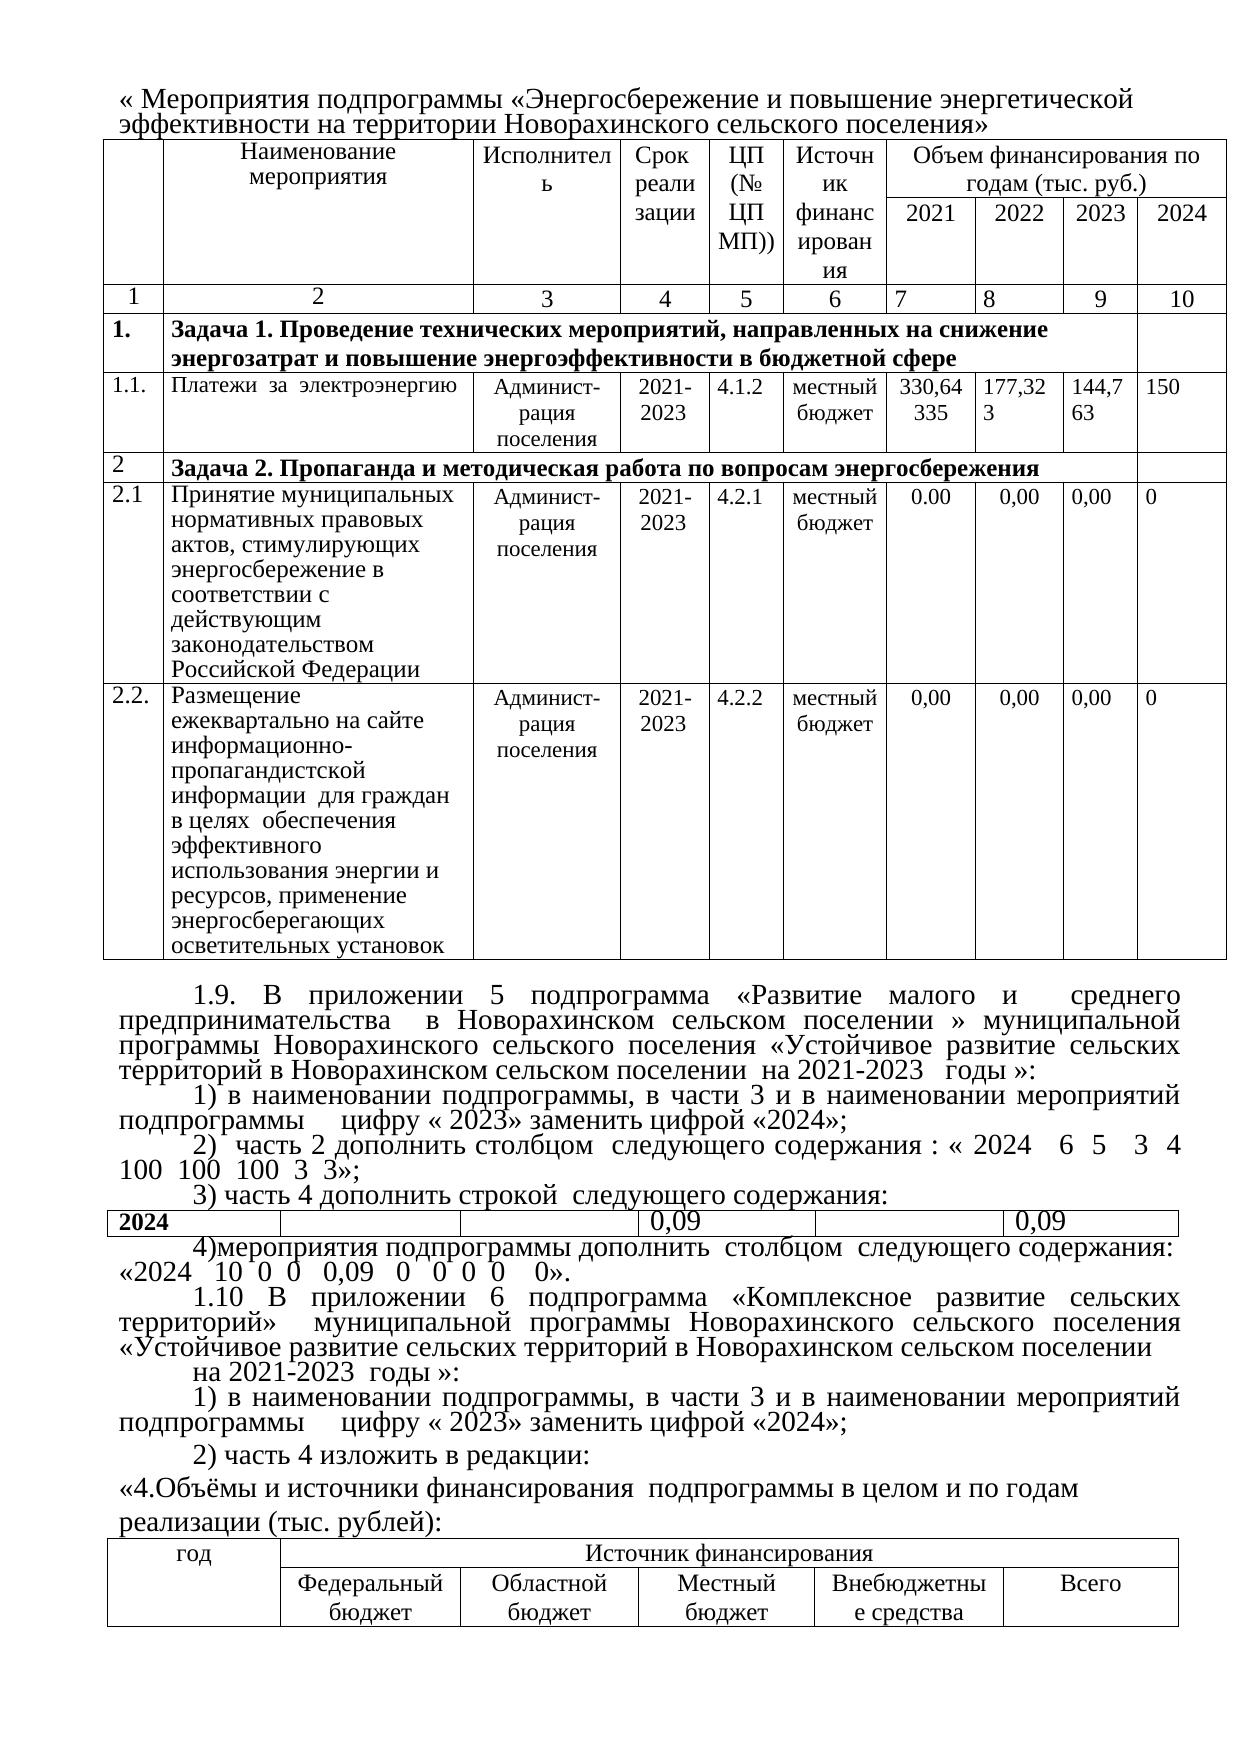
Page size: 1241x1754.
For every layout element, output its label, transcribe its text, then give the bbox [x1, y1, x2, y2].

text « Мероприятия подпрограммы «Энергосбережение и повышение энергетической эффективности на территории Новорахинского сельского поселения» [119, 89, 1182, 139]
table_cell 0,00 [887, 684, 975, 959]
table_cell 2 [164, 285, 473, 313]
table_cell Всего [1004, 1568, 1178, 1626]
table_header [816, 1211, 1003, 1236]
table_cell 330,64335 [887, 373, 975, 452]
table_cell 8 [976, 285, 1063, 313]
table_cell 1.1. [104, 373, 163, 452]
text 1.9. В приложении 5 подпрограмма «Развитие малого и среднего предпринимательства в Новорахинском сельском поселении » муниципальной программы Новорахинского сельского поселения «Устойчивое развитие сельских территорий в Новорахинском сельском поселении на 2021-2023 годы »: [119, 985, 1182, 1085]
table_cell 2023 [1064, 198, 1137, 283]
table_cell 6 [784, 285, 886, 313]
table_cell Админист-рация поселения [474, 483, 620, 683]
table_cell 0 [1138, 684, 1226, 959]
text «2024 10 0 0 0,09 0 0 0 0 0». [119, 1262, 1182, 1287]
table_cell Местный бюджет [639, 1568, 814, 1626]
table_cell 150 [1138, 373, 1226, 452]
table_header ЦП (№ ЦП МП)) [710, 140, 783, 283]
table_cell 7 [887, 285, 975, 313]
table_cell 2021- 2023 [621, 684, 709, 959]
table_cell 2022 [976, 198, 1063, 283]
table_cell [104, 314, 163, 372]
table_cell 3 [474, 285, 620, 313]
table_header Наименование мероприятия [164, 140, 473, 283]
table_cell 0,00 [976, 483, 1063, 683]
table_cell 2 [104, 453, 163, 482]
table_header Источник финансирования [784, 140, 886, 283]
table_cell местный бюджет [784, 483, 886, 683]
table_cell Принятие муниципальных нормативных правовых актов, стимулирующих энергосбережение в соответствии с действующим законодательством Российской Федерации [164, 483, 473, 683]
table_cell [1138, 453, 1226, 482]
table_header 0,09 [1004, 1211, 1178, 1236]
table_cell 2.1 [104, 483, 163, 683]
table_header [104, 140, 163, 283]
table_cell Федеральный бюджет [281, 1568, 460, 1626]
text 3) часть 4 дополнить строкой следующего содержания: [119, 1185, 1182, 1210]
table_header [461, 1211, 638, 1236]
table_cell Размещение ежеквартально на сайте информационно-пропагандистской информации для граждан в целях обеспечения эффективного использования энергии и ресурсов, применение энергосберегающих осветительных установок [164, 684, 473, 959]
table_cell 0,00 [1064, 684, 1137, 959]
table_cell 10 [1138, 285, 1226, 313]
table_cell 0,00 [976, 684, 1063, 959]
table_header Источник финансирования [281, 1539, 1178, 1567]
text 1) в наименовании подпрограммы, в части 3 и в наименовании мероприятий подпрограммы цифру « 2023» заменить цифрой «2024»; [119, 1387, 1182, 1437]
text 1.10 В приложении 6 подпрограмма «Комплексное развитие сельских территорий» муниципальной программы Новорахинского сельского поселения «Устойчивое развитие сельских территорий в Новорахинском сельском поселении [119, 1287, 1182, 1362]
table_cell Админист-рация поселения [474, 373, 620, 452]
table_header 2024 [108, 1211, 280, 1236]
table_cell 1 [104, 285, 163, 313]
text на 2021-2023 годы »: [119, 1362, 1182, 1387]
table_cell Областной бюджет [461, 1568, 638, 1626]
table_header год [108, 1539, 280, 1626]
table_header Срок реали зации [621, 140, 709, 283]
table_cell 2024 [1138, 198, 1226, 283]
table_cell 4 [621, 285, 709, 313]
table_cell Платежи за электроэнергию [164, 373, 473, 452]
table_cell 0.00 [887, 483, 975, 683]
table_cell 2021- 2023 [621, 373, 709, 452]
table_cell 2.2. [104, 684, 163, 959]
text «4.Объёмы и источники финансирования подпрограммы в целом и по годам реализации (тыс. рублей): [119, 1470, 1182, 1537]
text 1) в наименовании подпрограммы, в части 3 и в наименовании мероприятий подпрограммы цифру « 2023» заменить цифрой «2024»; [119, 1085, 1182, 1135]
table_cell Задача 1. Проведение технических мероприятий, направленных на снижение энергозатрат и повышение энергоэффективности в бюджетной сфере [164, 314, 1137, 372]
table_cell Админист-рация поселения [474, 684, 620, 959]
table_cell 9 [1064, 285, 1137, 313]
table_header Объем финансирования по годам (тыс. руб.) [887, 140, 1226, 197]
table_cell местный бюджет [784, 373, 886, 452]
text 2) часть 2 дополнить столбцом следующего содержания : « 2024 6 5 3 4 100 100 100 3 3»; [119, 1135, 1182, 1185]
table_cell 4.1.2 [710, 373, 783, 452]
table_cell 0,00 [1064, 483, 1137, 683]
table_cell [1138, 314, 1226, 372]
table_cell 0 [1138, 483, 1226, 683]
table_header Исполнитель [474, 140, 620, 283]
table_cell 144,763 [1064, 373, 1137, 452]
table_cell 5 [710, 285, 783, 313]
table_cell 4.2.1 [710, 483, 783, 683]
table_cell Задача 2. Пропаганда и методическая работа по вопросам энергосбережения [164, 453, 1137, 482]
text 4)мероприятия подпрограммы дополнить столбцом следующего содержания: [192, 1237, 1182, 1262]
table_cell местный бюджет [784, 684, 886, 959]
text 2) часть 4 изложить в редакции: [119, 1437, 1182, 1470]
table_cell 2021- 2023 [621, 483, 709, 683]
table_cell 177,323 [976, 373, 1063, 452]
table_cell 4.2.2 [710, 684, 783, 959]
table_cell Внебюджетные средства [815, 1568, 1003, 1626]
table_cell 2021 [887, 198, 975, 283]
table_header 0,09 [639, 1211, 815, 1236]
table_header [281, 1211, 460, 1236]
